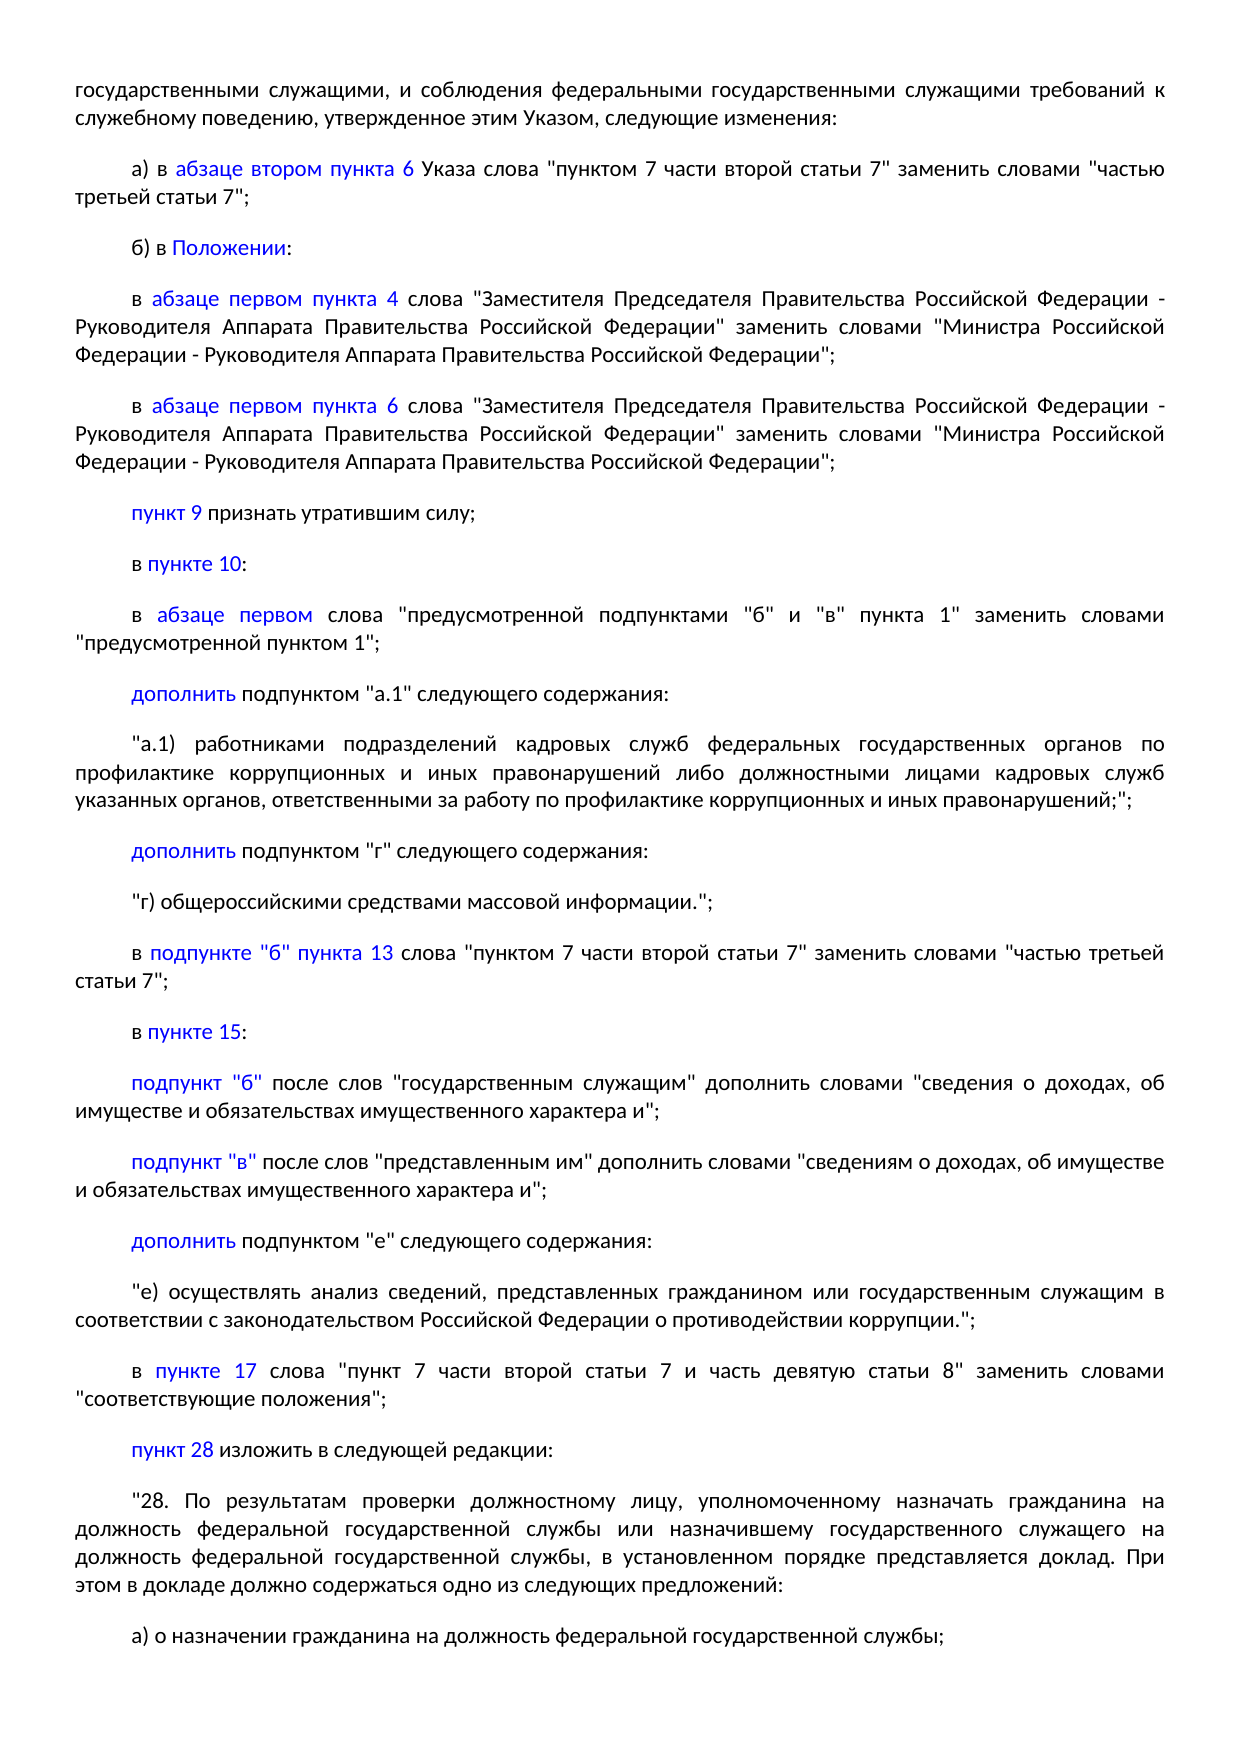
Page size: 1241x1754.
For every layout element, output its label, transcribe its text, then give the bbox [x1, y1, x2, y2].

text в пункте 17 слова "пункт 7 части второй статьи 7 и часть девятую статьи 8" заменить словами "соответствующие положения"; [75, 1356, 1165, 1412]
text подпункт "в" после слов "представленным им" дополнить словами "сведениям о доходах, об имуществе и обязательствах имущественного характера и"; [75, 1147, 1165, 1203]
text "е) осуществлять анализ сведений, представленных гражданином или государственным служащим в соответствии с законодательством Российской Федерации о противодействии коррупции."; [75, 1277, 1165, 1333]
text б) в Положении: [75, 233, 1165, 261]
text "а.1) работниками подразделений кадровых служб федеральных государственных органов по профилактике коррупционных и иных правонарушений либо должностными лицами кадровых служб указанных органов, ответственными за работу по профилактике коррупционных и иных правонарушений;"; [75, 729, 1165, 814]
text в абзаце первом пункта 4 слова "Заместителя Председателя Правительства Российской Федерации - Руководителя Аппарата Правительства Российской Федерации" заменить словами "Министра Российской Федерации - Руководителя Аппарата Правительства Российской Федерации"; [75, 284, 1165, 368]
text дополнить подпунктом "г" следующего содержания: [75, 837, 1165, 864]
text подпункт "б" после слов "государственным служащим" дополнить словами "сведения о доходах, об имуществе и обязательствах имущественного характера и"; [75, 1068, 1165, 1124]
text в подпункте "б" пункта 13 слова "пунктом 7 части второй статьи 7" заменить словами "частью третьей статьи 7"; [75, 938, 1165, 994]
text пункт 28 изложить в следующей редакции: [75, 1435, 1165, 1463]
text "28. По результатам проверки должностному лицу, уполномоченному назначать гражданина на должность федеральной государственной службы или назначившему государственного служащего на должность федеральной государственной службы, в установленном порядке представляется доклад. При этом в докладе должно содержаться одно из следующих предложений: [75, 1486, 1165, 1598]
text в пункте 10: [75, 549, 1165, 577]
text а) о назначении гражданина на должность федеральной государственной службы; [75, 1621, 1165, 1649]
text в пункте 15: [75, 1017, 1165, 1045]
text "г) общероссийскими средствами массовой информации."; [75, 887, 1165, 916]
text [75, 75, 1165, 131]
text дополнить подпунктом "а.1" следующего содержания: [75, 679, 1165, 707]
text в абзаце первом пункта 6 слова "Заместителя Председателя Правительства Российской Федерации - Руководителя Аппарата Правительства Российской Федерации" заменить словами "Министра Российской Федерации - Руководителя Аппарата Правительства Российской Федерации"; [75, 391, 1165, 475]
text пункт 9 признать утратившим силу; [75, 498, 1165, 526]
text а) в абзаце втором пункта 6 Указа слова "пунктом 7 части второй статьи 7" заменить словами "частью третьей статьи 7"; [75, 154, 1165, 210]
text в абзаце первом слова "предусмотренной подпунктами "б" и "в" пункта 1" заменить словами "предусмотренной пунктом 1"; [75, 600, 1165, 656]
text дополнить подпунктом "е" следующего содержания: [75, 1226, 1165, 1254]
